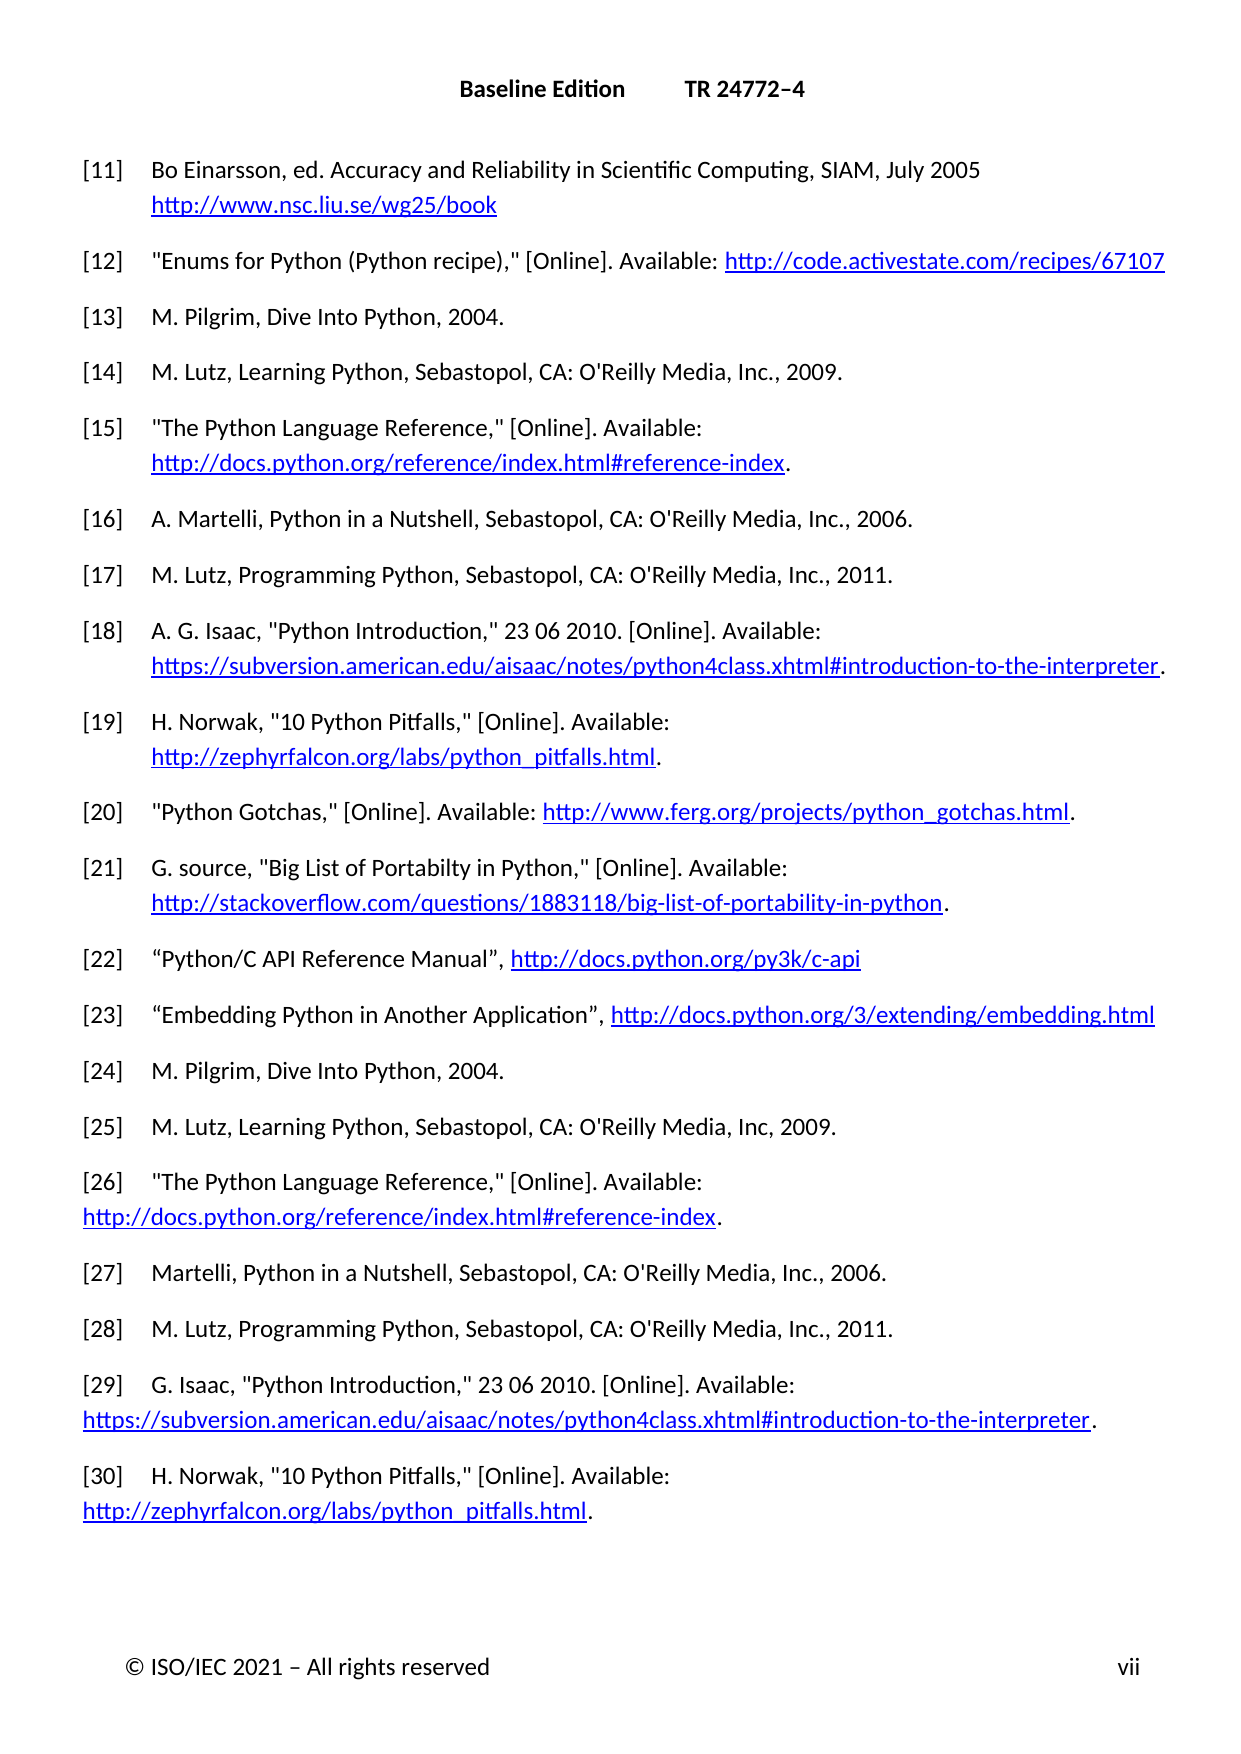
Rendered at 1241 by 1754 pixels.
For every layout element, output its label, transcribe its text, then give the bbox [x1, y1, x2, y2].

text [28] M. Lutz, Programming Python, Sebastopol, CA: O'Reilly Media, Inc., 2011. [82, 1313, 1182, 1344]
text [18] A. G. Isaac, "Python Introduction," 23 06 2010. [Online]. Available: https://subversion.american.edu/aisaac/notes/python4class.xhtml#introduction-to-the-interpreter. [82, 615, 1182, 680]
text [22] “Python/C API Reference Manual”, http://docs.python.org/py3k/c-api [82, 943, 1182, 974]
text [12] "Enums for Python (Python recipe)," [Online]. Available: http://code.activestate.com/recipes/67107 [82, 245, 1182, 275]
text [14] M. Lutz, Learning Python, Sebastopol, CA: O'Reilly Media, Inc., 2009. [82, 357, 1182, 387]
text [21] G. source, "Big List of Portabilty in Python," [Online]. Available: http://stackoverflow.com/questions/1883118/big-list-of-portability-in-python. [82, 852, 1182, 918]
text [26] "The Python Language Reference," [Online]. Available: http://docs.python.org/reference/index.html#reference-index. [82, 1167, 1182, 1232]
text [17] M. Lutz, Programming Python, Sebastopol, CA: O'Reilly Media, Inc., 2011. [82, 559, 1182, 589]
text [11] Bo Einarsson, ed. Accuracy and Reliability in Scientific Computing, SIAM, July 2005 http://www.nsc.liu.se/wg25/book [82, 154, 1182, 219]
text [16] A. Martelli, Python in a Nutshell, Sebastopol, CA: O'Reilly Media, Inc., 2006. [82, 503, 1182, 534]
text [24] M. Pilgrim, Dive Into Python, 2004. [82, 1055, 1182, 1085]
text [29] G. Isaac, "Python Introduction," 23 06 2010. [Online]. Available: https://subversion.american.edu/aisaac/notes/python4class.xhtml#introduction-to-the-interpreter. [82, 1369, 1182, 1434]
text [30] H. Norwak, "10 Python Pitfalls," [Online]. Available: http://zephyrfalcon.org/labs/python_pitfalls.html. [82, 1460, 1182, 1525]
text [15] "The Python Language Reference," [Online]. Available: http://docs.python.org/reference/index.html#reference-index. [82, 412, 1182, 478]
text [19] H. Norwak, "10 Python Pitfalls," [Online]. Available: http://zephyrfalcon.org/labs/python_pitfalls.html. [82, 706, 1182, 771]
text [23] “Embedding Python in Another Application”, http://docs.python.org/3/extending/embedding.html [82, 999, 1182, 1029]
text [27] Martelli, Python in a Nutshell, Sebastopol, CA: O'Reilly Media, Inc., 2006. [82, 1257, 1182, 1288]
text [20] "Python Gotchas," [Online]. Available: http://www.ferg.org/projects/python_gotchas.html. [82, 797, 1182, 827]
text [25] M. Lutz, Learning Python, Sebastopol, CA: O'Reilly Media, Inc, 2009. [82, 1111, 1182, 1141]
text [13] M. Pilgrim, Dive Into Python, 2004. [82, 301, 1182, 331]
